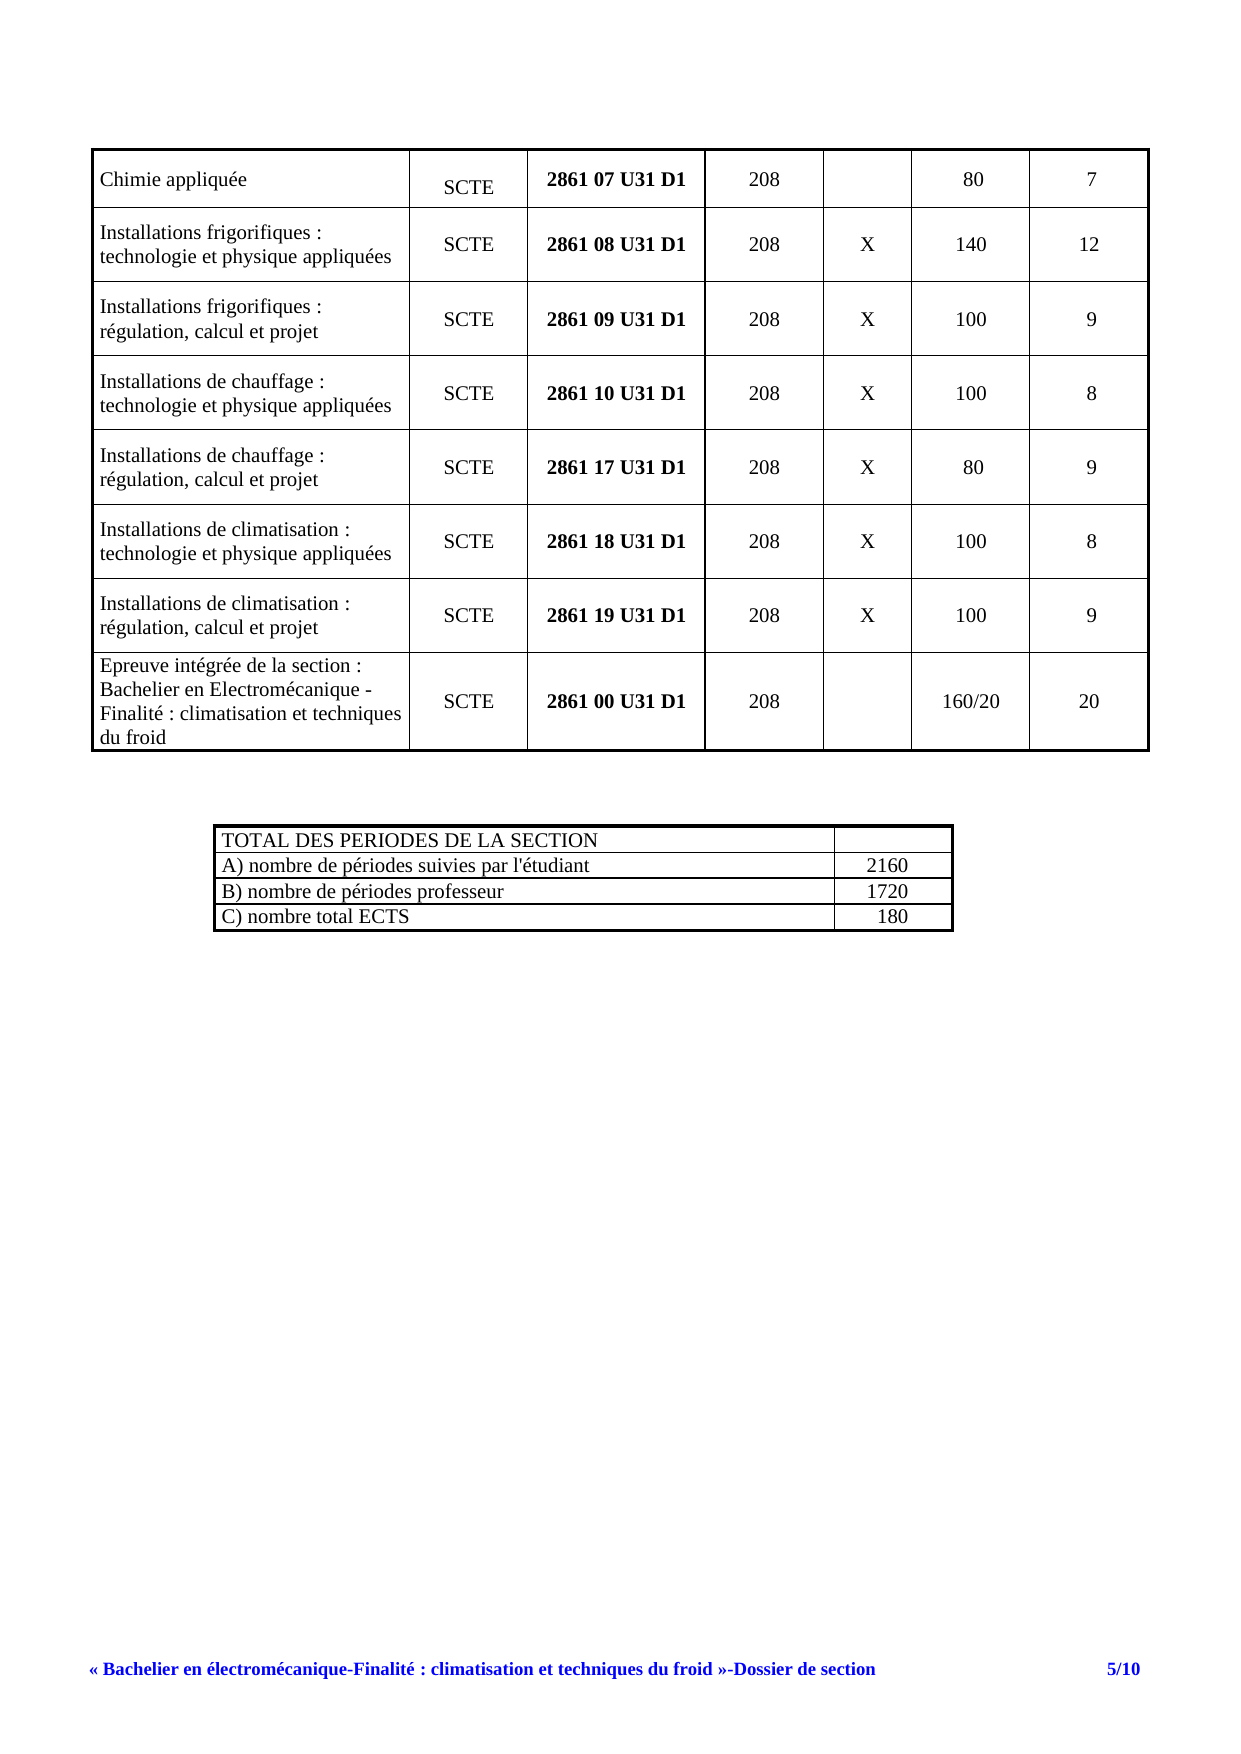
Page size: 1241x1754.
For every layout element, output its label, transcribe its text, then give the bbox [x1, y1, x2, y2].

table_cell 208 [706, 282, 823, 355]
table_cell 2861 18 U31 D1 [528, 505, 704, 578]
table_cell 2861 09 U31 D1 [528, 282, 704, 355]
table_cell 8 [1030, 356, 1147, 429]
table_cell Epreuve intégrée de la section : Bachelier en Electromécanique - Finalité : climatisation et techniques du froid [94, 653, 409, 749]
table_cell X [824, 356, 911, 429]
table_cell SCTE [410, 282, 527, 355]
table_cell 12 [1030, 208, 1147, 281]
table_cell X [824, 505, 911, 578]
table_cell 2861 17 U31 D1 [528, 430, 704, 503]
table_cell 2861 19 U31 D1 [528, 579, 704, 652]
table_header TOTAL DES PERIODES DE LA SECTION [216, 828, 834, 852]
table_cell 1720 [835, 879, 951, 903]
table_cell 80 [912, 151, 1029, 207]
table_cell 208 [706, 208, 823, 281]
table_cell 8 [1030, 505, 1147, 578]
table_cell Installations de chauffage : régulation, calcul et projet [94, 430, 409, 503]
table_cell SCTE [410, 653, 527, 749]
table_cell 9 [1030, 430, 1147, 503]
table_cell 208 [706, 151, 823, 207]
table_cell Installations de climatisation : technologie et physique appliquées [94, 505, 409, 578]
table_cell Installations frigorifiques : régulation, calcul et projet [94, 282, 409, 355]
table_header [835, 828, 951, 852]
table_cell 20 [1030, 653, 1147, 749]
table_cell 7 [1030, 151, 1147, 207]
table_cell SCTE [410, 151, 527, 207]
table_cell 2861 08 U31 D1 [528, 208, 704, 281]
table_cell X [824, 282, 911, 355]
table_cell 2861 00 U31 D1 [528, 653, 704, 749]
table_cell Installations de climatisation : régulation, calcul et projet [94, 579, 409, 652]
table_cell 160/20 [912, 653, 1029, 749]
table_cell SCTE [410, 356, 527, 429]
table_cell [824, 151, 911, 207]
table_cell X [824, 208, 911, 281]
table_cell 208 [706, 653, 823, 749]
table_cell 9 [1030, 282, 1147, 355]
table_cell SCTE [410, 505, 527, 578]
table_cell 100 [912, 356, 1029, 429]
table_cell SCTE [410, 430, 527, 503]
table_cell 208 [706, 505, 823, 578]
table_cell A) nombre de périodes suivies par l'étudiant [216, 853, 834, 877]
table_cell X [824, 430, 911, 503]
table_cell Chimie appliquée [94, 151, 409, 207]
table_cell 2861 10 U31 D1 [528, 356, 704, 429]
table_cell SCTE [410, 579, 527, 652]
table_cell 2160 [835, 853, 951, 877]
table_cell [824, 653, 911, 749]
table_cell 208 [706, 579, 823, 652]
table_cell Installations de chauffage : technologie et physique appliquées [94, 356, 409, 429]
table_cell 208 [706, 356, 823, 429]
table_cell 180 [835, 905, 951, 928]
table_cell 100 [912, 579, 1029, 652]
table_cell 9 [1030, 579, 1147, 652]
table_cell 80 [912, 430, 1029, 503]
table_cell C) nombre total ECTS [216, 905, 834, 928]
table_cell SCTE [410, 208, 527, 281]
table_cell Installations frigorifiques : technologie et physique appliquées [94, 208, 409, 281]
table_cell 2861 07 U31 D1 [528, 151, 704, 207]
table_cell 100 [912, 505, 1029, 578]
table_cell 100 [912, 282, 1029, 355]
table_cell X [824, 579, 911, 652]
table_cell 208 [706, 430, 823, 503]
table_cell 140 [912, 208, 1029, 281]
table_cell B) nombre de périodes professeur [216, 879, 834, 903]
